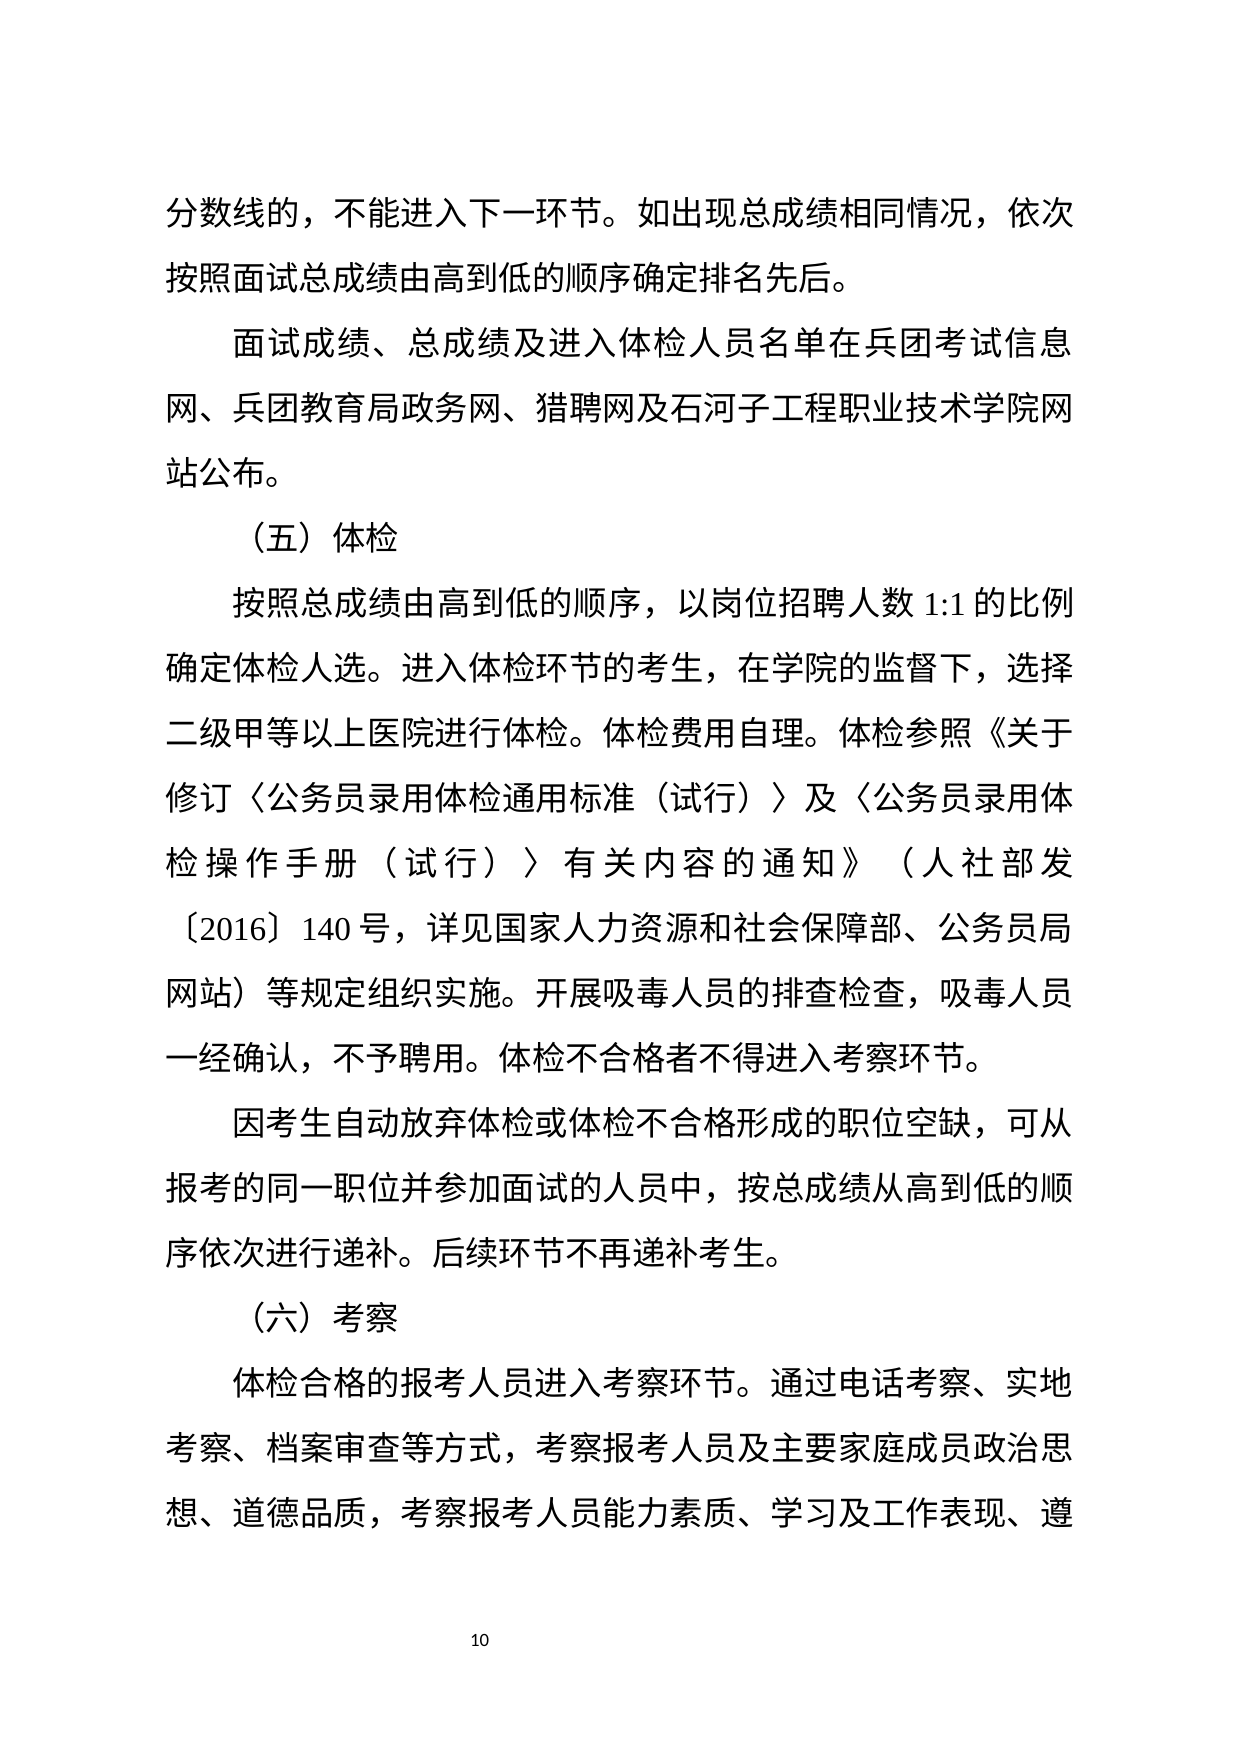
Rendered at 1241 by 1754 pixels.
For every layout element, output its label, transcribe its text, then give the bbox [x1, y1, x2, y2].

text 面试成绩、总成绩及进入体检人员名单在兵团考试信息网、兵团教育局政务网、猎聘网及石河子工程职业技术学院网站公布。 [165, 308, 1075, 503]
text （五）体检 [165, 503, 1075, 568]
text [165, 178, 1075, 308]
text 按照总成绩由高到低的顺序，以岗位招聘人数1:1的比例确定体检人选。进入体检环节的考生，在学院的监督下，选择二级甲等以上医院进行体检。体检费用自理。体检参照《关于修订〈公务员录用体检通用标准（试行）〉及〈公务员录用体检操作手册（试行）〉有关内容的通知》（人社部发〔2016〕140号，详见国家人力资源和社会保障部、公务员局网站）等规定组织实施。开展吸毒人员的排查检查，吸毒人员一经确认，不予聘用。体检不合格者不得进入考察环节。 [165, 568, 1075, 1088]
text 因考生自动放弃体检或体检不合格形成的职位空缺，可从报考的同一职位并参加面试的人员中，按总成绩从高到低的顺序依次进行递补。后续环节不再递补考生。 [165, 1088, 1075, 1283]
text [165, 1348, 1075, 1543]
text （六）考察 [165, 1283, 1075, 1348]
